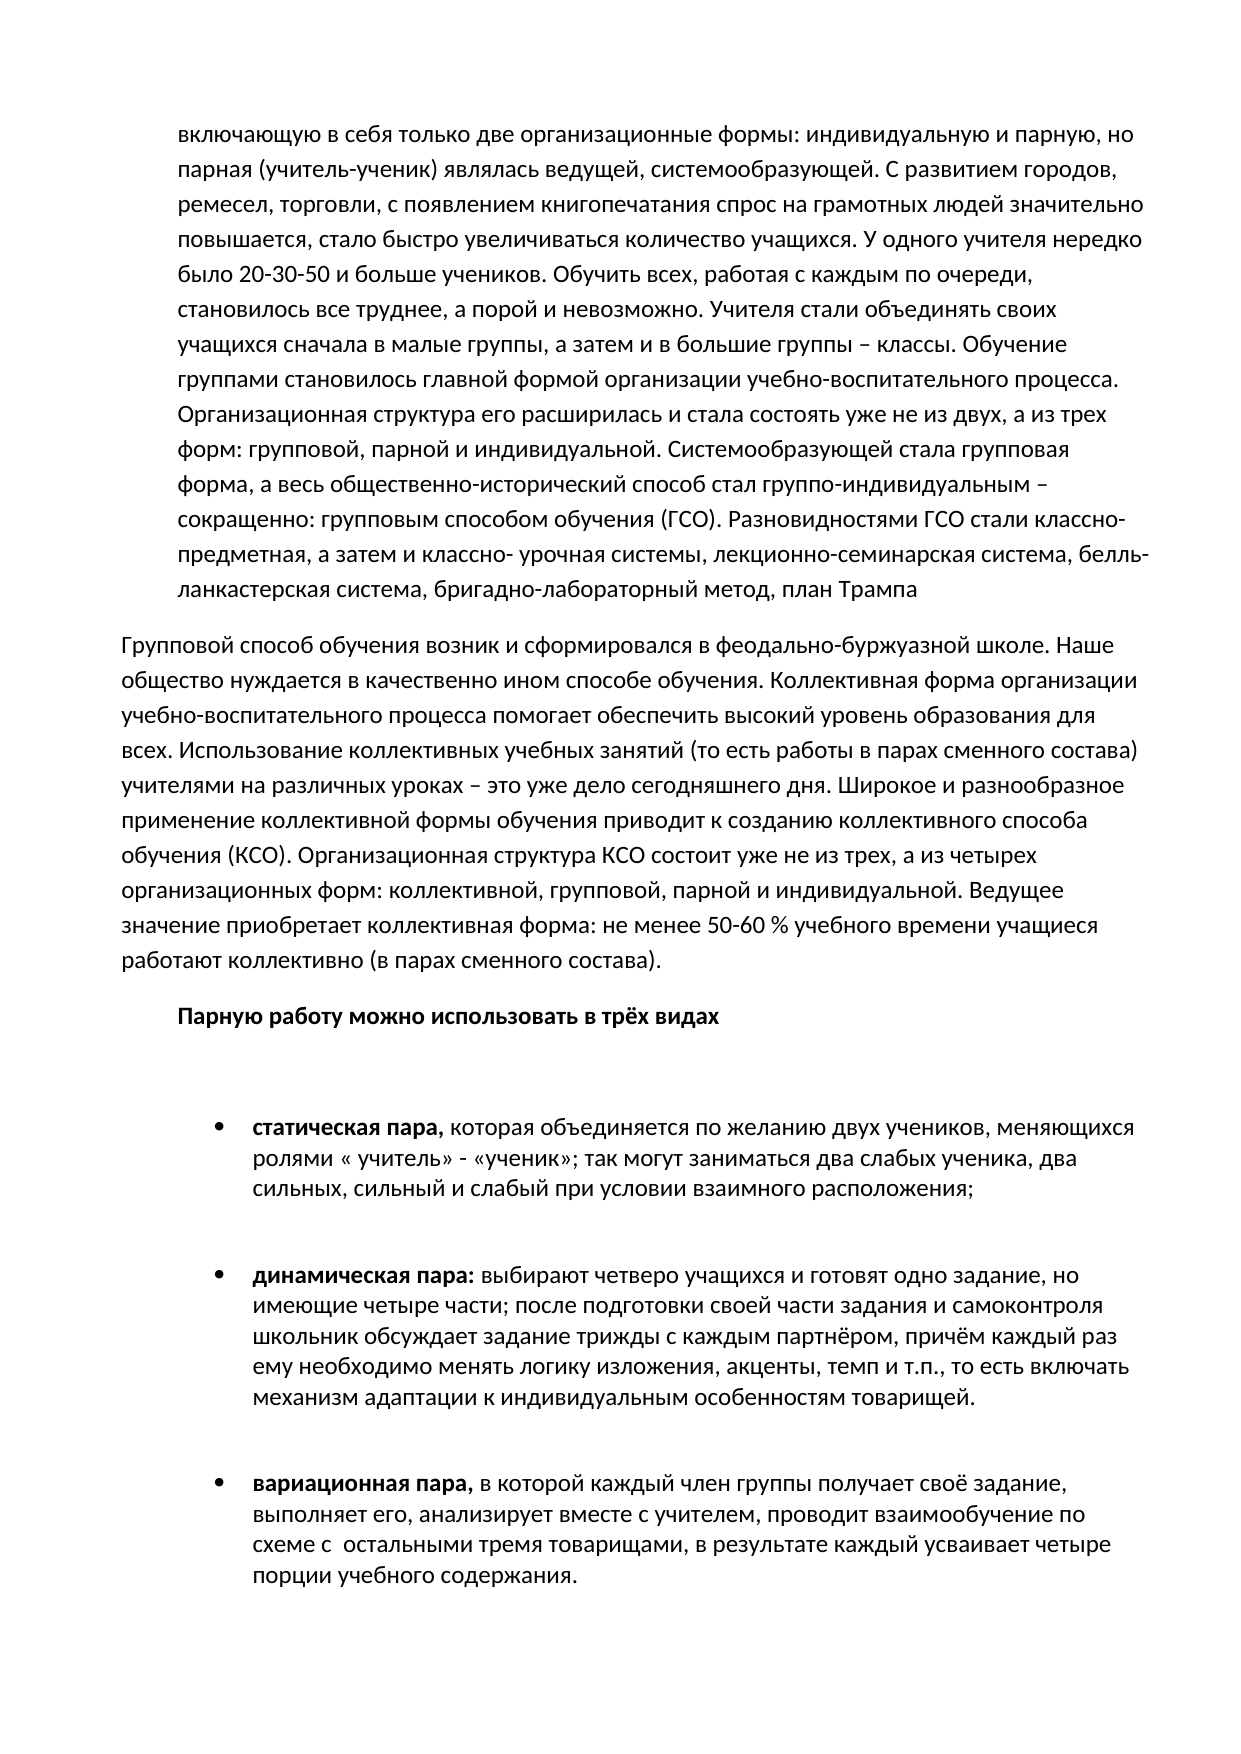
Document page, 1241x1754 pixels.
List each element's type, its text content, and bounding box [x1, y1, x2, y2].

list вариационная пара, в которой каждый член группы получает своё задание, выполняет его, анализирует вместе с учителем, проводит взаимообучение по схеме с остальными тремя товарищами, в результате каждый усваивает четыре порции учебного содержания. [215, 1467, 1152, 1589]
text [177, 118, 1152, 604]
list динамическая пара: выбирают четверо учащихся и готовят одно задание, но имеющие четыре части; после подготовки своей части задания и самоконтроля школьник обсуждает задание трижды с каждым партнёром, причём каждый раз ему необходимо менять логику изложения, акценты, темп и т.п., то есть включать механизм адаптации к индивидуальным особенностям товарищей. [215, 1259, 1152, 1411]
text Парную работу можно использовать в трёх видах [177, 1000, 1152, 1030]
text Групповой способ обучения возник и сформировался в феодально-буржуазной школе. Наше общество нуждается в качественно ином способе обучения. Коллективная форма организации учебно-воспитательного процесса помогает обеспечить высокий уровень образования для всех. Использование коллективных учебных занятий (то есть работы в парах сменного состава) учителями на различных уроках – это уже дело сегодняшнего дня. Широкое и разнообразное применение коллективной формы обучения приводит к созданию коллективного способа обучения (КСО). Организационная структура КСО состоит уже не из трех, а из четырех организационных форм: коллективной, групповой, парной и индивидуальной. Ведущее значение приобретает коллективная форма: не менее 50-60 % учебного времени учащиеся работают коллективно (в парах сменного состава). [121, 629, 1152, 974]
list статическая пара, которая объединяется по желанию двух учеников, меняющихся ролями « учитель» - «ученик»; так могут заниматься два слабых ученика, два сильных, сильный и слабый при условии взаимного расположения; [215, 1111, 1152, 1203]
